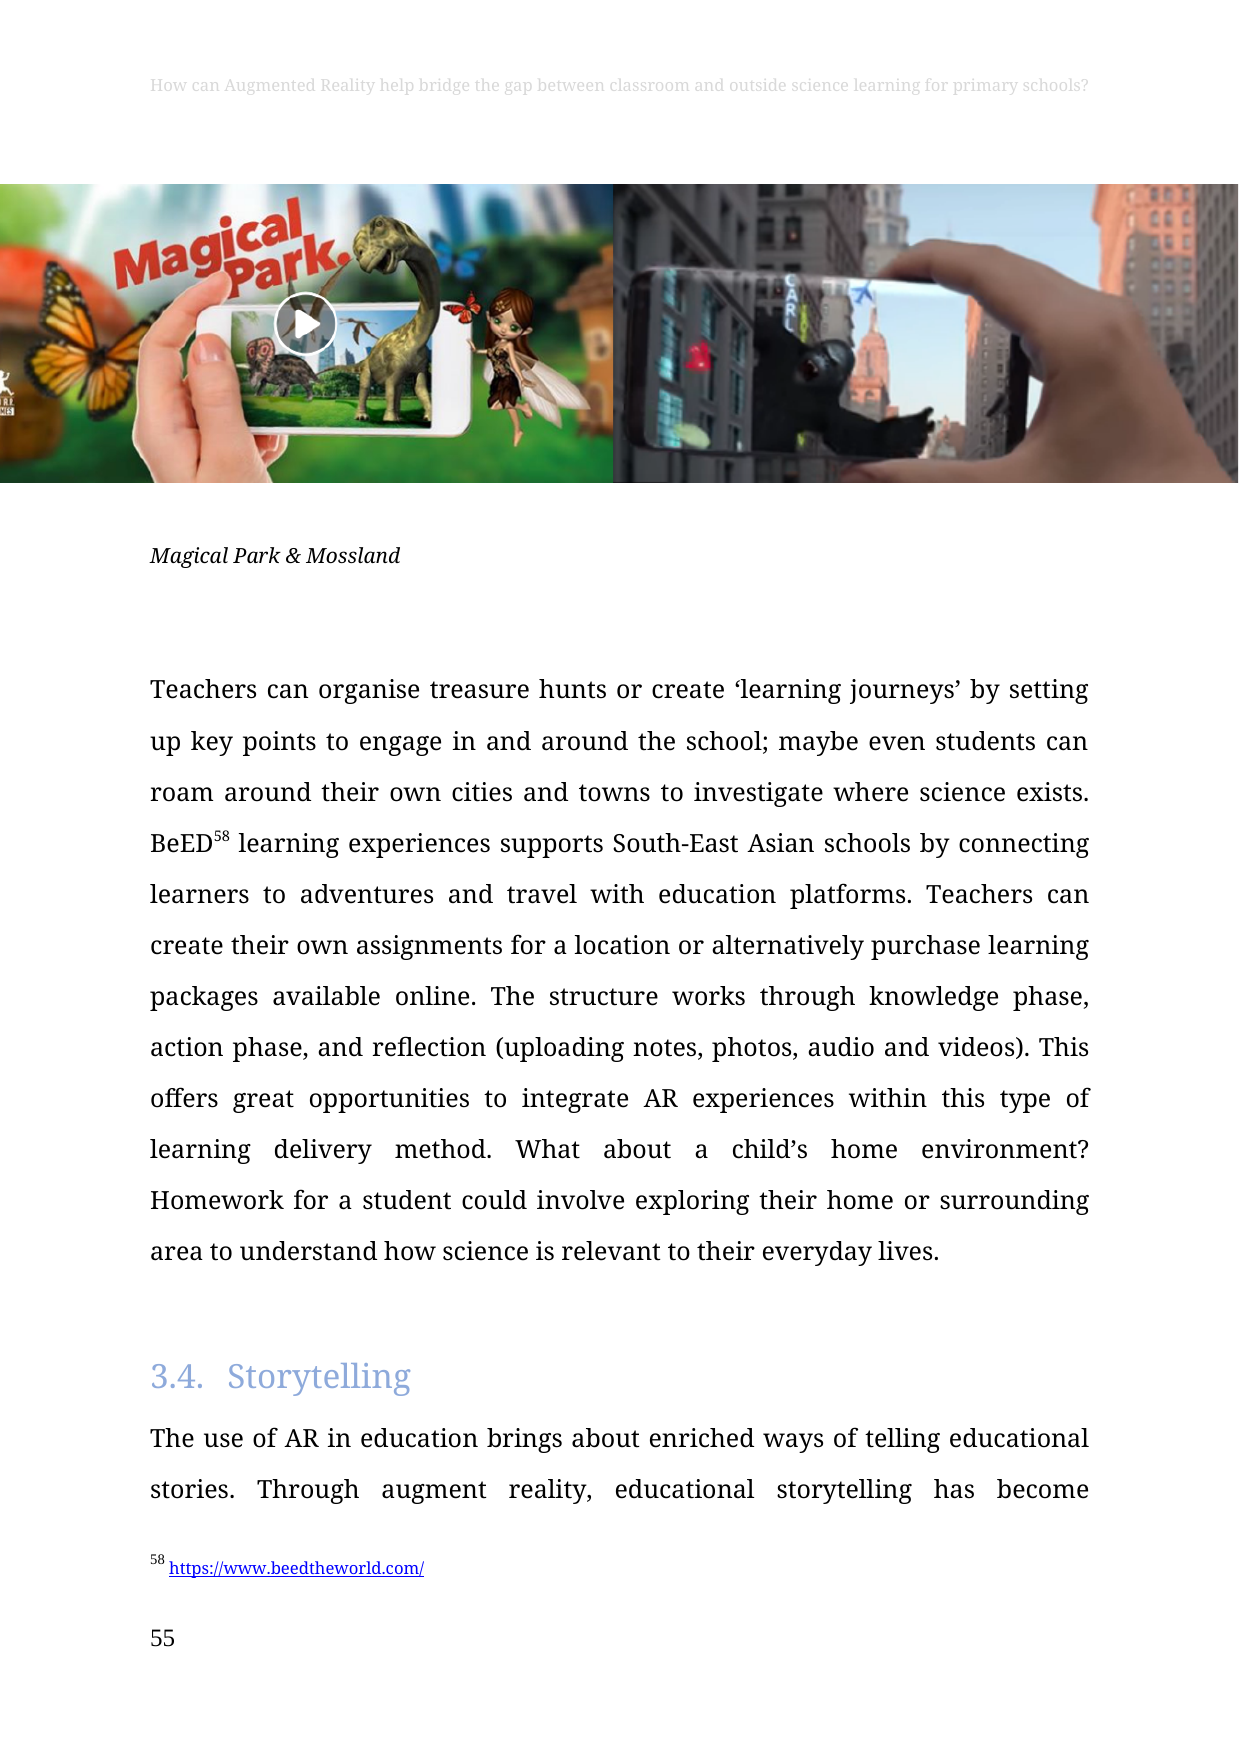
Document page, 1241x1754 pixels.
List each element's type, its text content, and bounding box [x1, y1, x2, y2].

picture [0, 184, 1239, 483]
text Magical Park & Mossland [150, 542, 1090, 570]
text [150, 1421, 1090, 1506]
list Storytelling [150, 1353, 1090, 1398]
text Teachers can organise treasure hunts or create ‘learning journeys’ by setting up key points to engage in and around the school; maybe even students can roam around their own cities and towns to investigate where science exists. BeED learning experiences supports South-East Asian schools by connecting learners to adventures and travel with education platforms. Teachers can create their own assignments for a location or alternatively purchase learning packages available online. The structure works through knowledge phase, action phase, and reflection (uploading notes, photos, audio and videos). This offers great opportunities to integrate AR experiences within this type of learning delivery method. What about a child’s home environment? Homework for a student could involve exploring their home or surrounding area to understand how science is relevant to their everyday lives. [150, 672, 1090, 1268]
